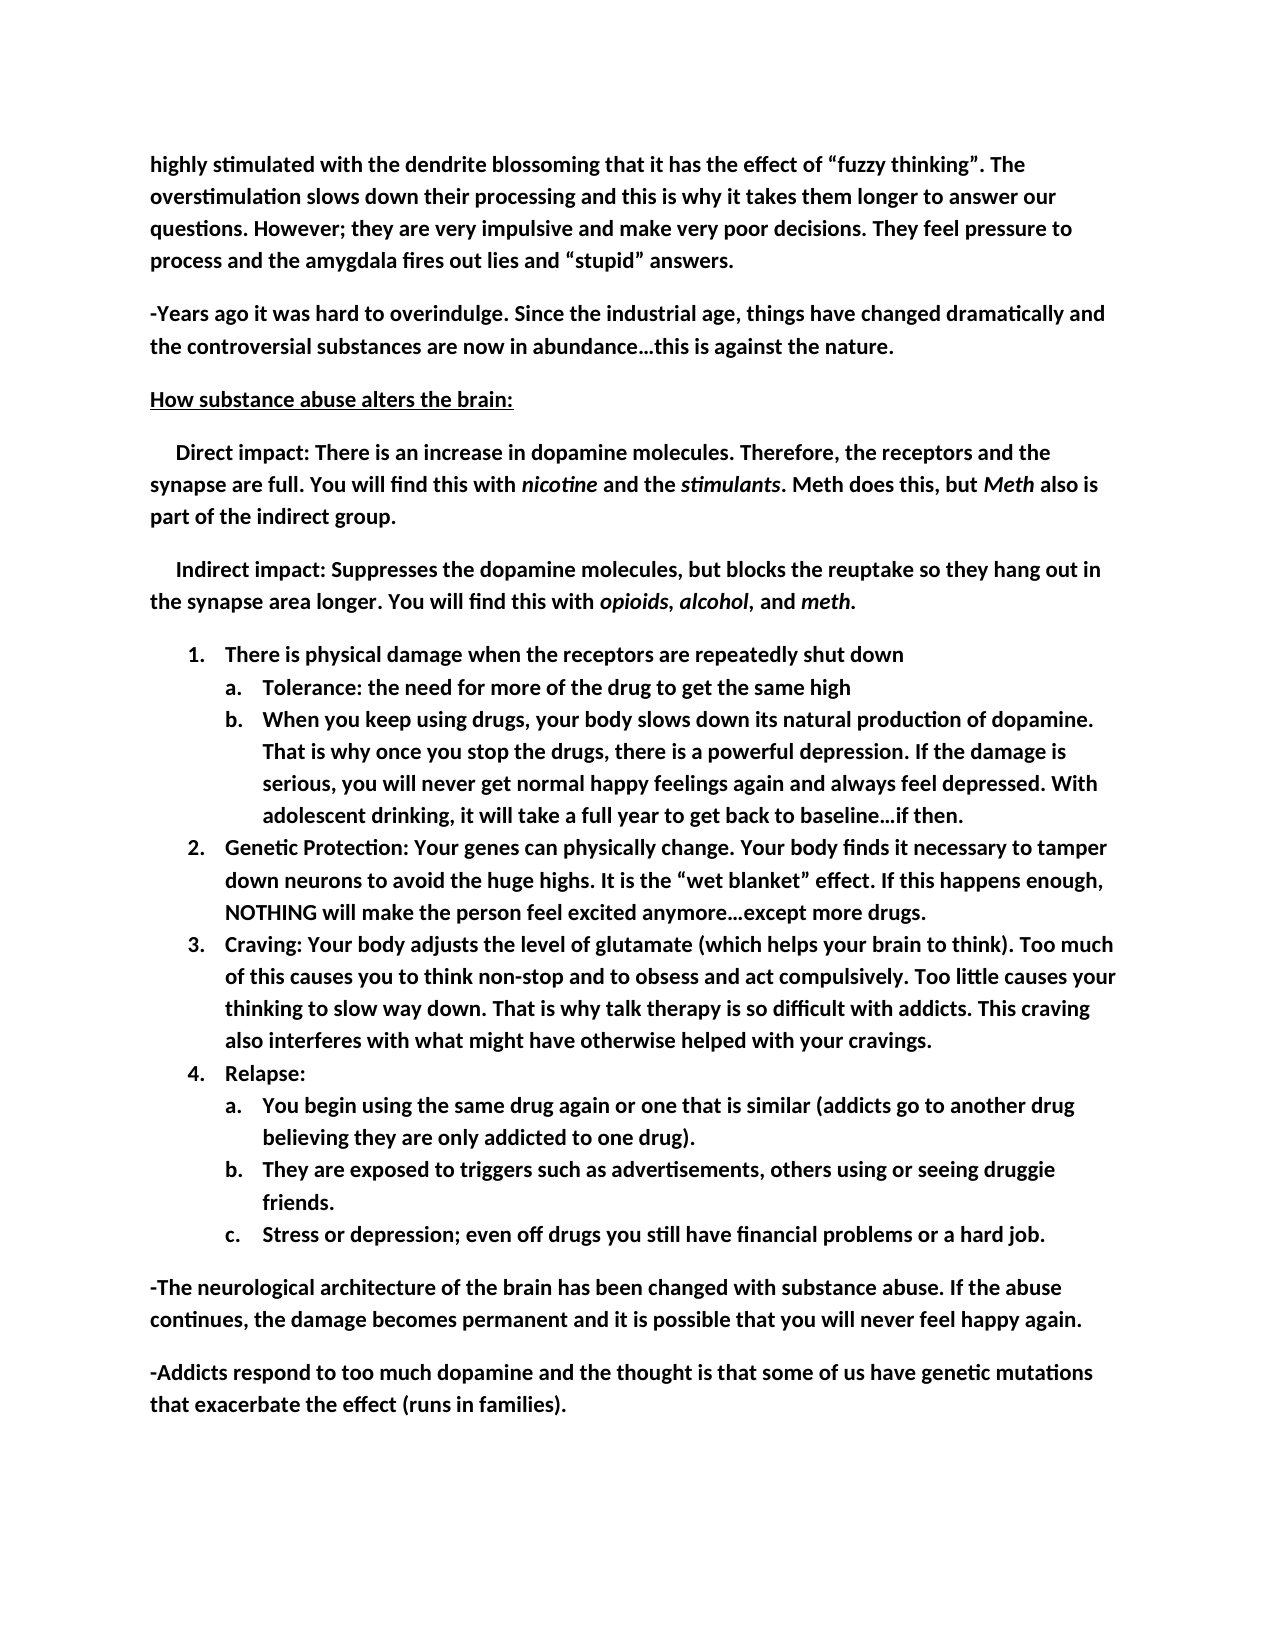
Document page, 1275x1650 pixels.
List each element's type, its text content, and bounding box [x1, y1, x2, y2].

text -Addicts respond to too much dopamine and the thought is that some of us have genetic mutations that exacerbate the effect (runs in families). [150, 1358, 1125, 1418]
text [150, 150, 1125, 274]
list You begin using the same drug again or one that is similar (addicts go to another drug believing they are only addicted to one drug). [225, 1091, 1125, 1151]
text Direct impact: There is an increase in dopamine molecules. Therefore, the receptors and the synapse are full. You will find this with nicotine and the stimulants. Meth does this, but Meth also is part of the indirect group. [150, 438, 1125, 530]
list Genetic Protection: Your genes can physically change. Your body finds it necessary to tamper down neurons to avoid the huge highs. It is the “wet blanket” effect. If this happens enough, NOTHING will make the person feel excited anymore…except more drugs. [187, 833, 1125, 926]
text -Years ago it was hard to overindulge. Since the industrial age, things have changed dramatically and the controversial substances are now in abundance…this is against the nature. [150, 299, 1125, 360]
list Craving: Your body adjusts the level of glutamate (which helps your brain to think). Too much of this causes you to think non-stop and to obsess and act compulsively. Too little causes your thinking to slow way down. That is why talk therapy is so difficult with addicts. This craving also interferes with what might have otherwise helped with your cravings. [187, 930, 1125, 1055]
list Tolerance: the need for more of the drug to get the same high [225, 673, 1125, 701]
list When you keep using drugs, your body slows down its natural production of dopamine. That is why once you stop the drugs, there is a powerful depression. If the damage is serious, you will never get normal happy feelings again and always feel depressed. With adolescent drinking, it will take a full year to get back to baseline…if then. [225, 705, 1125, 829]
text -The neurological architecture of the brain has been changed with substance abuse. If the abuse continues, the damage becomes permanent and it is possible that you will never feel happy again. [150, 1273, 1125, 1333]
list Stress or depression; even off drugs you still have financial problems or a hard job. [225, 1220, 1125, 1248]
text Indirect impact: Suppresses the dopamine molecules, but blocks the reuptake so they hang out in the synapse area longer. You will find this with opioids, alcohol, and meth. [150, 555, 1125, 615]
list There is physical damage when the receptors are repeatedly shut down [187, 640, 1125, 668]
text How substance abuse alters the brain: [150, 385, 1125, 413]
list Relapse: [187, 1059, 1125, 1087]
list They are exposed to triggers such as advertisements, others using or seeing druggie friends. [225, 1155, 1125, 1216]
